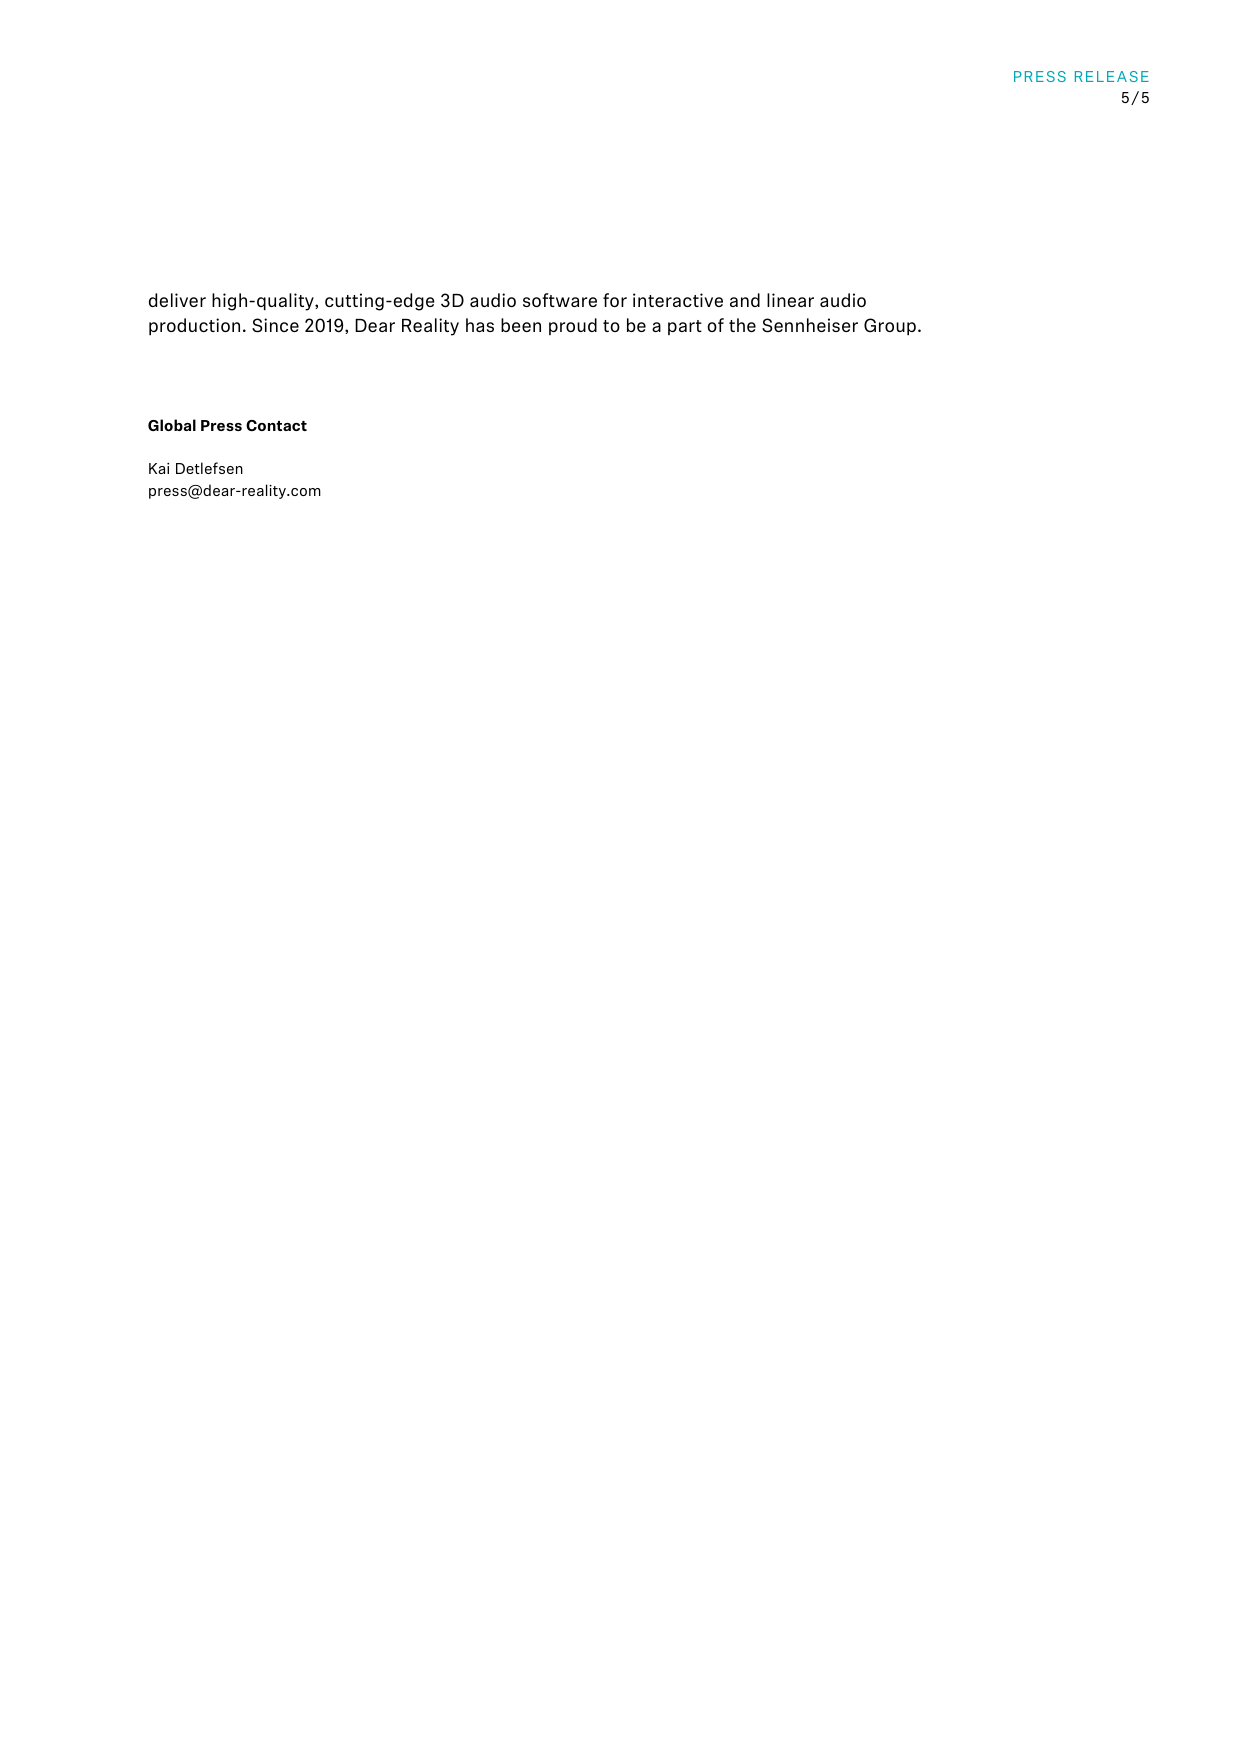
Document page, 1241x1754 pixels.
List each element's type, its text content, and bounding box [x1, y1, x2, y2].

text press@dear-reality.com [148, 478, 968, 500]
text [148, 287, 968, 337]
text Global Press Contact [148, 413, 968, 435]
text Kai Detlefsen [148, 457, 968, 478]
